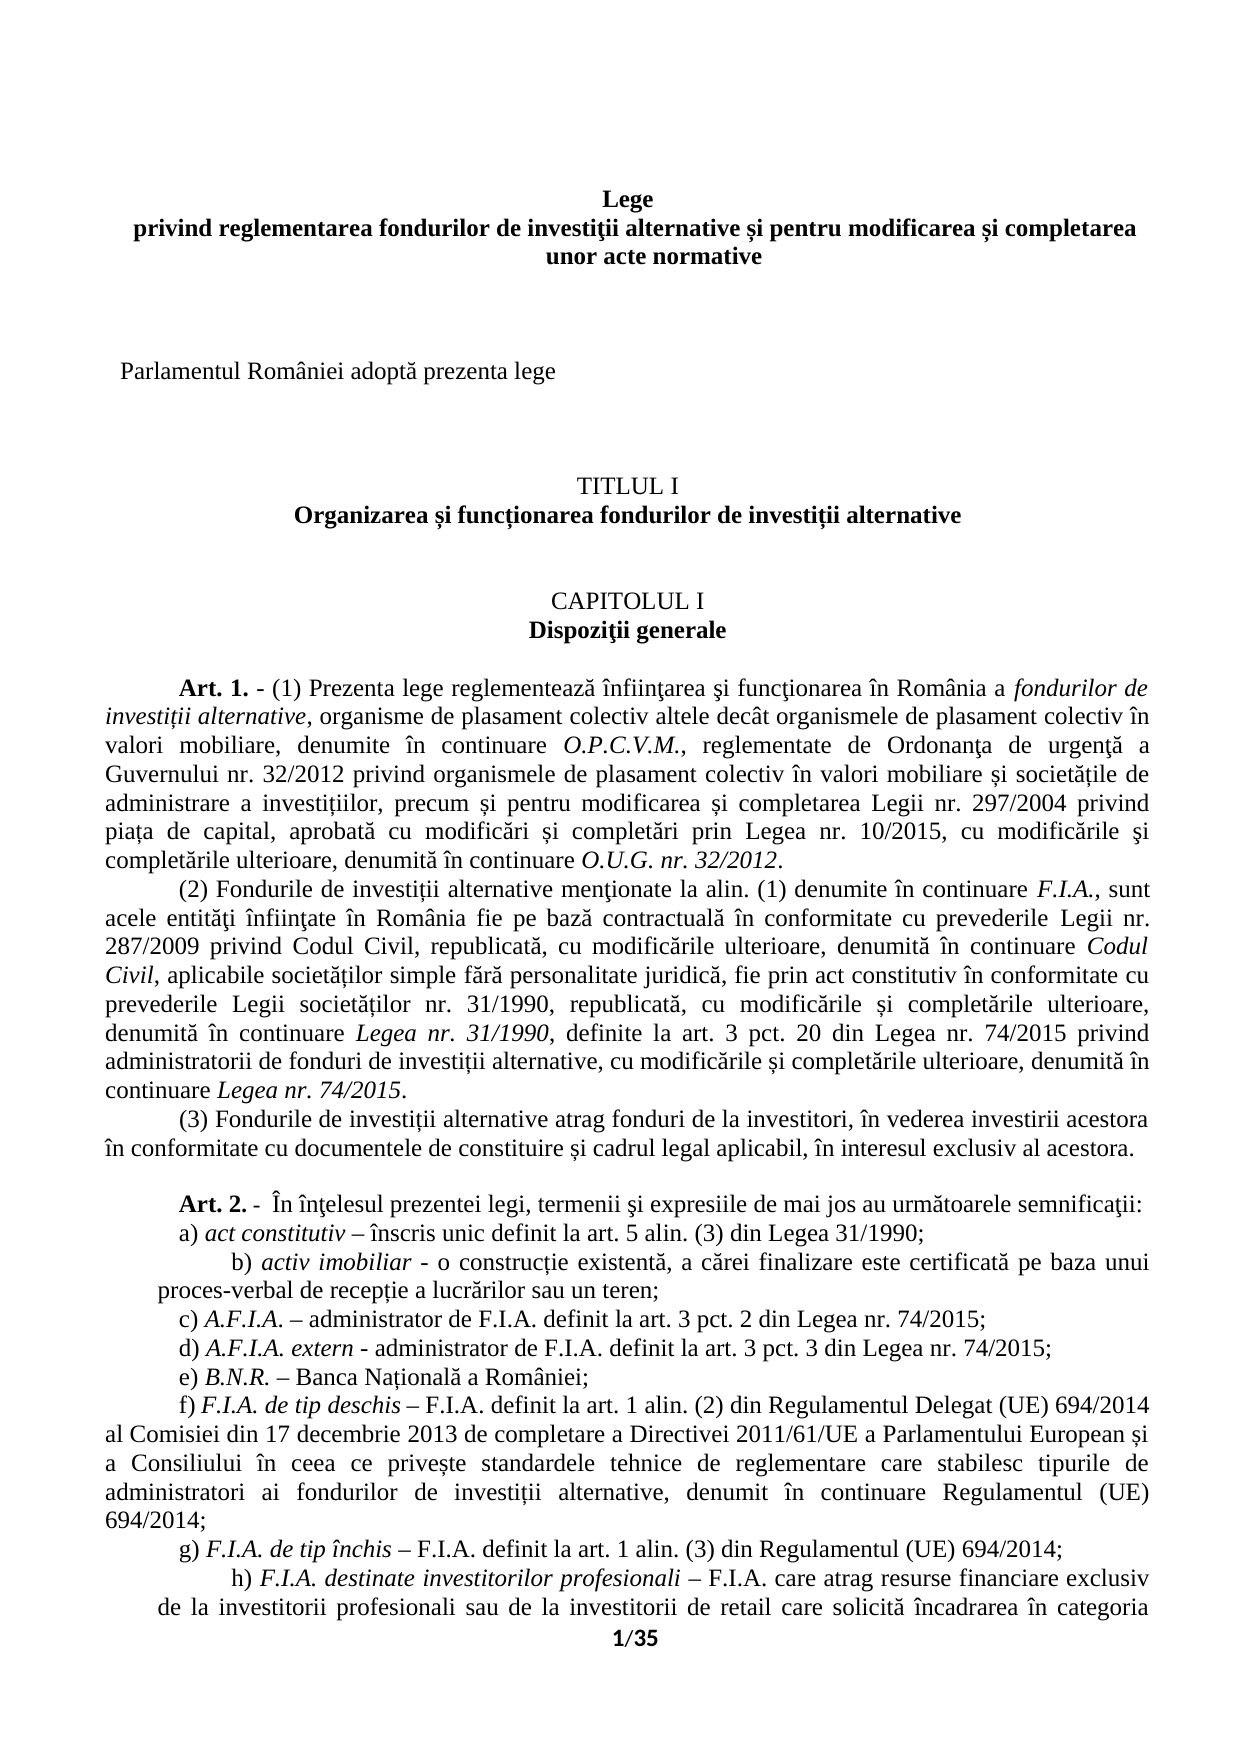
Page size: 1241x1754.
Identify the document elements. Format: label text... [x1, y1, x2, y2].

text TITLUL I [105, 471, 1150, 500]
text Parlamentul României adoptă prezenta lege [120, 356, 1150, 385]
text Lege [105, 184, 1150, 213]
text Organizarea și funcționarea fondurilor de investiții alternative [105, 500, 1150, 529]
text privind reglementarea fondurilor de investiţii alternative și pentru modificarea și completarea unor acte normative [120, 213, 1150, 270]
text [157, 1563, 1150, 1621]
text Dispoziţii generale [105, 615, 1150, 644]
text b) activ imobiliar - o construcție existentă, a cărei finalizare este certificată pe baza unui proces-verbal de recepție a lucrărilor sau un teren; [157, 1247, 1150, 1304]
text Art. 2. - În înţelesul prezentei legi, termenii şi expresiile de mai jos au următoarele semnificaţii: [105, 1189, 1150, 1218]
text CAPITOLUL I [105, 586, 1150, 615]
text d) A.F.I.A. extern - administrator de F.I.A. definit la art. 3 pct. 3 din Legea nr. 74/2015; [105, 1333, 1150, 1362]
text a) act constitutiv – înscris unic definit la art. 5 alin. (3) din Legea 31/1990; [105, 1218, 1150, 1247]
text (2) Fondurile de investiții alternative menţionate la alin. (1) denumite în continuare F.I.A., sunt acele entităţi înfiinţate în România fie pe bază contractuală în conformitate cu prevederile Legii nr. 287/2009 privind Codul Civil, republicată, cu modificările ulterioare, denumită în continuare Codul Civil, aplicabile societăților simple fără personalitate juridică, fie prin act constitutiv în conformitate cu prevederile Legii societăților nr. 31/1990, republicată, cu modificările și completările ulterioare, denumită în continuare Legea nr. 31/1990, definite la art. 3 pct. 20 din Legea nr. 74/2015 privind administratorii de fonduri de investiții alternative, cu modificările și completările ulterioare, denumită în continuare Legea nr. 74/2015. [105, 874, 1150, 1104]
text f) F.I.A. de tip deschis – F.I.A. definit la art. 1 alin. (2) din Regulamentul Delegat (UE) 694/2014 al Comisiei din 17 decembrie 2013 de completare a Directivei 2011/61/UE a Parlamentului European și a Consiliului în ceea ce privește standardele tehnice de reglementare care stabilesc tipurile de administratori ai fondurilor de investiții alternative, denumit în continuare Regulamentul (UE) 694/2014; [105, 1391, 1150, 1534]
text e) B.N.R. – Banca Națională a României; [105, 1362, 1150, 1391]
text Art. 1. - (1) Prezenta lege reglementează înfiinţarea şi funcţionarea în România a fondurilor de investiții alternative, organisme de plasament colectiv altele decât organismele de plasament colectiv în valori mobiliare, denumite în continuare O.P.C.V.M., reglementate de Ordonanţa de urgenţă a Guvernului nr. 32/2012 privind organismele de plasament colectiv în valori mobiliare și societățile de administrare a investițiilor, precum și pentru modificarea și completarea Legii nr. 297/2004 privind piața de capital, aprobată cu modificări și completări prin Legea nr. 10/2015, cu modificările şi completările ulterioare, denumită în continuare O.U.G. nr. 32/2012. [105, 673, 1150, 874]
text c) A.F.I.A. – administrator de F.I.A. definit la art. 3 pct. 2 din Legea nr. 74/2015; [105, 1304, 1150, 1333]
text g) F.I.A. de tip închis – F.I.A. definit la art. 1 alin. (3) din Regulamentul (UE) 694/2014; [105, 1534, 1150, 1563]
text (3) Fondurile de investiții alternative atrag fonduri de la investitori, în vederea investirii acestora în conformitate cu documentele de constituire și cadrul legal aplicabil, în interesul exclusiv al acestora. [105, 1104, 1150, 1161]
